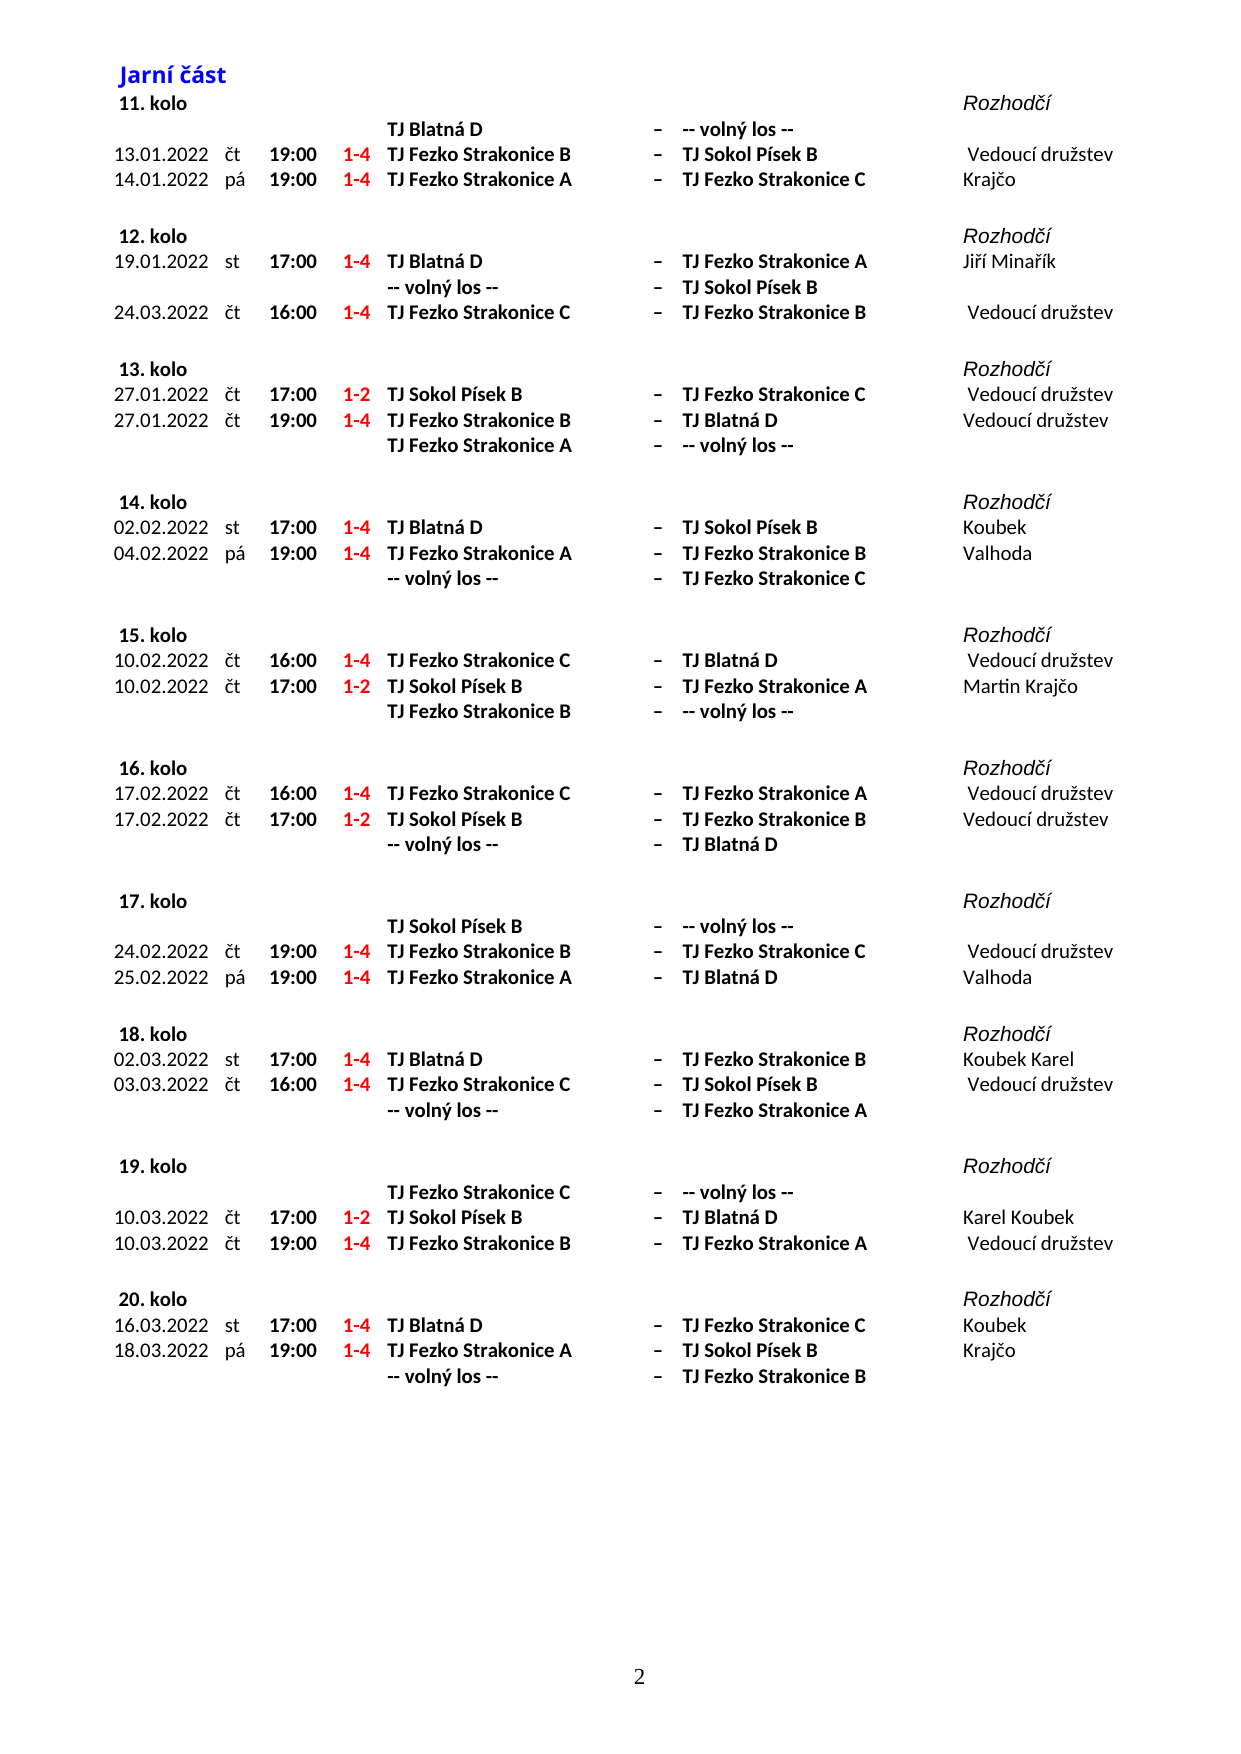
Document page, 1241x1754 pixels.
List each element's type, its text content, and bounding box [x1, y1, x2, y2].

text 17.02.2022 čt 17:00 1-2 TJ Sokol Písek B – TJ Fezko Strakonice B Vedoucí družstev [114, 806, 1137, 831]
text 16.03.2022 st 17:00 1-4 TJ Blatná D – TJ Fezko Strakonice C Koubek [114, 1312, 1137, 1337]
text -- volný los -- – TJ Blatná D [114, 831, 1137, 857]
text 14.01.2022 pá 19:00 1-4 TJ Fezko Strakonice A – TJ Fezko Strakonice C Krajčo [114, 167, 1137, 192]
text 16. kolo Rozhodčí [114, 724, 1137, 780]
text 19.01.2022 st 17:00 1-4 TJ Blatná D – TJ Fezko Strakonice A Jiří Minařík [114, 249, 1137, 274]
text 17. kolo Rozhodčí [114, 857, 1137, 913]
text TJ Fezko Strakonice B – -- volný los -- [114, 698, 1137, 724]
text 13. kolo Rozhodčí [114, 325, 1137, 382]
text 02.03.2022 st 17:00 1-4 TJ Blatná D – TJ Fezko Strakonice B Koubek Karel [114, 1046, 1137, 1072]
text 02.02.2022 st 17:00 1-4 TJ Blatná D – TJ Sokol Písek B Koubek [114, 514, 1137, 540]
text 24.02.2022 čt 19:00 1-4 TJ Fezko Strakonice B – TJ Fezko Strakonice C Vedoucí družstev [114, 939, 1137, 964]
text TJ Sokol Písek B – -- volný los -- [114, 913, 1137, 939]
text -- volný los -- – TJ Fezko Strakonice A [114, 1097, 1137, 1122]
text 10.03.2022 čt 19:00 1-4 TJ Fezko Strakonice B – TJ Fezko Strakonice A Vedoucí družstev [114, 1230, 1137, 1255]
text 18. kolo Rozhodčí [114, 989, 1137, 1046]
text TJ Fezko Strakonice C – -- volný los -- [114, 1179, 1137, 1204]
text TJ Blatná D – -- volný los -- [114, 116, 1137, 141]
text 04.02.2022 pá 19:00 1-4 TJ Fezko Strakonice A – TJ Fezko Strakonice B Valhoda [114, 540, 1137, 565]
text 14. kolo Rozhodčí [114, 458, 1137, 514]
text 12. kolo Rozhodčí [114, 192, 1137, 249]
text -- volný los -- – TJ Fezko Strakonice C [114, 565, 1137, 591]
text 17.02.2022 čt 16:00 1-4 TJ Fezko Strakonice C – TJ Fezko Strakonice A Vedoucí družstev [114, 780, 1137, 806]
text 10.02.2022 čt 16:00 1-4 TJ Fezko Strakonice C – TJ Blatná D Vedoucí družstev [114, 647, 1137, 673]
text 15. kolo Rozhodčí [114, 591, 1137, 647]
text 27.01.2022 čt 19:00 1-4 TJ Fezko Strakonice B – TJ Blatná D Vedoucí družstev [114, 407, 1137, 432]
text 13.01.2022 čt 19:00 1-4 TJ Fezko Strakonice B – TJ Sokol Písek B Vedoucí družstev [114, 141, 1137, 167]
text 24.03.2022 čt 16:00 1-4 TJ Fezko Strakonice C – TJ Fezko Strakonice B Vedoucí družstev [114, 299, 1137, 325]
text 10.02.2022 čt 17:00 1-2 TJ Sokol Písek B – TJ Fezko Strakonice A Martin Krajčo [114, 673, 1137, 698]
text 20. kolo Rozhodčí [114, 1255, 1137, 1312]
text 10.03.2022 čt 17:00 1-2 TJ Sokol Písek B – TJ Blatná D Karel Koubek [114, 1204, 1137, 1230]
text 19. kolo Rozhodčí [114, 1122, 1137, 1179]
text TJ Fezko Strakonice A – -- volný los -- [114, 432, 1137, 458]
text 11. kolo Rozhodčí [114, 59, 1137, 116]
text 18.03.2022 pá 19:00 1-4 TJ Fezko Strakonice A – TJ Sokol Písek B Krajčo [114, 1337, 1137, 1363]
text 25.02.2022 pá 19:00 1-4 TJ Fezko Strakonice A – TJ Blatná D Valhoda [114, 964, 1137, 989]
text -- volný los -- – TJ Fezko Strakonice B [114, 1363, 1137, 1388]
text 27.01.2022 čt 17:00 1-2 TJ Sokol Písek B – TJ Fezko Strakonice C Vedoucí družstev [114, 382, 1137, 407]
text 03.03.2022 čt 16:00 1-4 TJ Fezko Strakonice C – TJ Sokol Písek B Vedoucí družstev [114, 1072, 1137, 1097]
text -- volný los -- – TJ Sokol Písek B [114, 274, 1137, 299]
